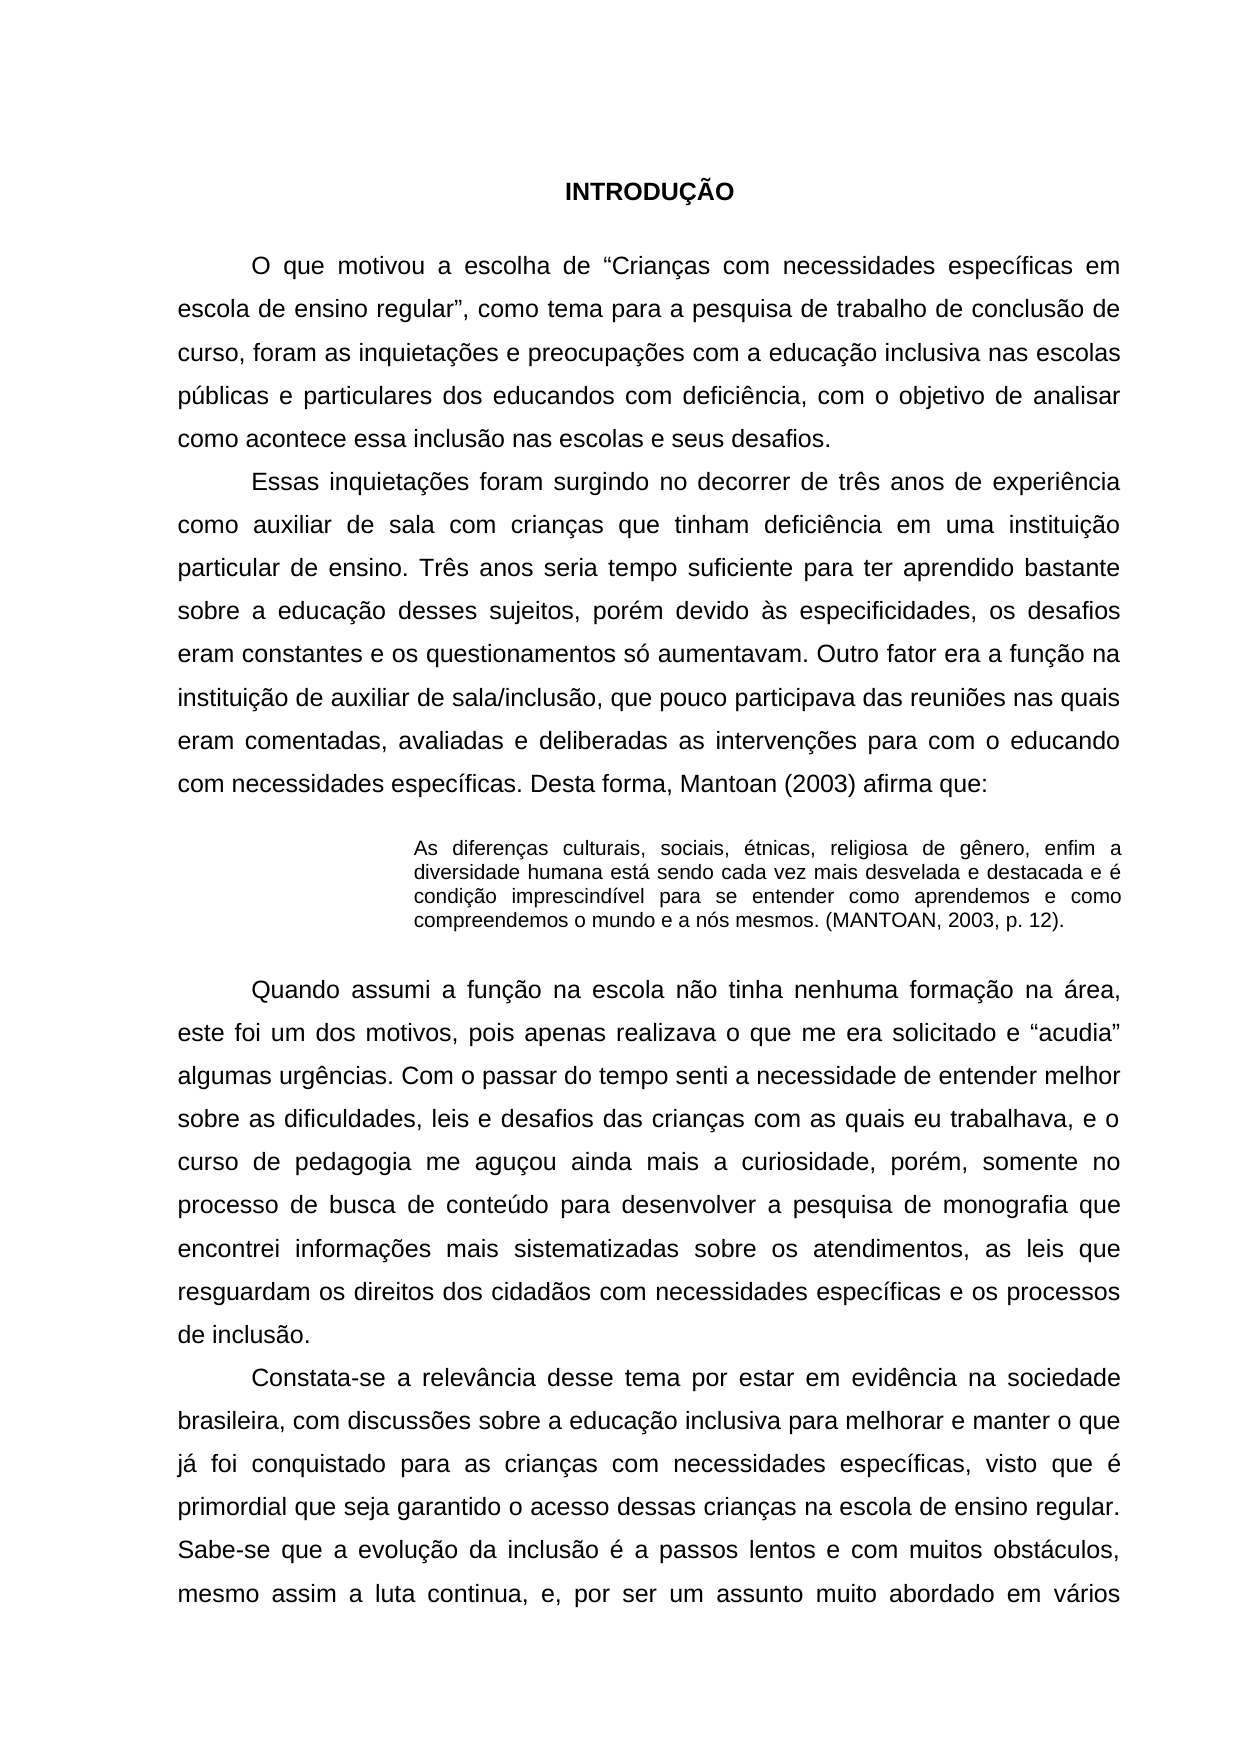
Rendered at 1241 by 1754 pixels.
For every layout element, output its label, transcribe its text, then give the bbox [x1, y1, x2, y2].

subtitle INTRODUÇÃO [177, 177, 1122, 206]
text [177, 1363, 1122, 1607]
text Quando assumi a função na escola não tinha nenhuma formação na área, este foi um dos motivos, pois apenas realizava o que me era solicitado e “acudia” algumas urgências. Com o passar do tempo senti a necessidade de entender melhor sobre as dificuldades, leis e desafios das crianças com as quais eu trabalhava, e o curso de pedagogia me aguçou ainda mais a curiosidade, porém, somente no processo de busca de conteúdo para desenvolver a pesquisa de monografia que encontrei informações mais sistematizadas sobre os atendimentos, as leis que resguardam os direitos dos cidadãos com necessidades específicas e os processos de inclusão. [177, 975, 1122, 1349]
text As diferenças culturais, sociais, étnicas, religiosa de gênero, enfim a diversidade humana está sendo cada vez mais desvelada e destacada e é condição imprescindível para se entender como aprendemos e como compreendemos o mundo e a nós mesmos. (MANTOAN, 2003, p. 12). [413, 836, 1122, 932]
text Essas inquietações foram surgindo no decorrer de três anos de experiência como auxiliar de sala com crianças que tinham deficiência em uma instituição particular de ensino. Três anos seria tempo suficiente para ter aprendido bastante sobre a educação desses sujeitos, porém devido às especificidades, os desafios eram constantes e os questionamentos só aumentavam. Outro fator era a função na instituição de auxiliar de sala/inclusão, que pouco participava das reuniões nas quais eram comentadas, avaliadas e deliberadas as intervenções para com o educando com necessidades específicas. Desta forma, Mantoan (2003) afirma que: [177, 467, 1122, 798]
text O que motivou a escolha de “Crianças com necessidades específicas em escola de ensino regular”, como tema para a pesquisa de trabalho de conclusão de curso, foram as inquietações e preocupações com a educação inclusiva nas escolas públicas e particulares dos educandos com deficiência, com o objetivo de analisar como acontece essa inclusão nas escolas e seus desafios. [177, 251, 1122, 453]
